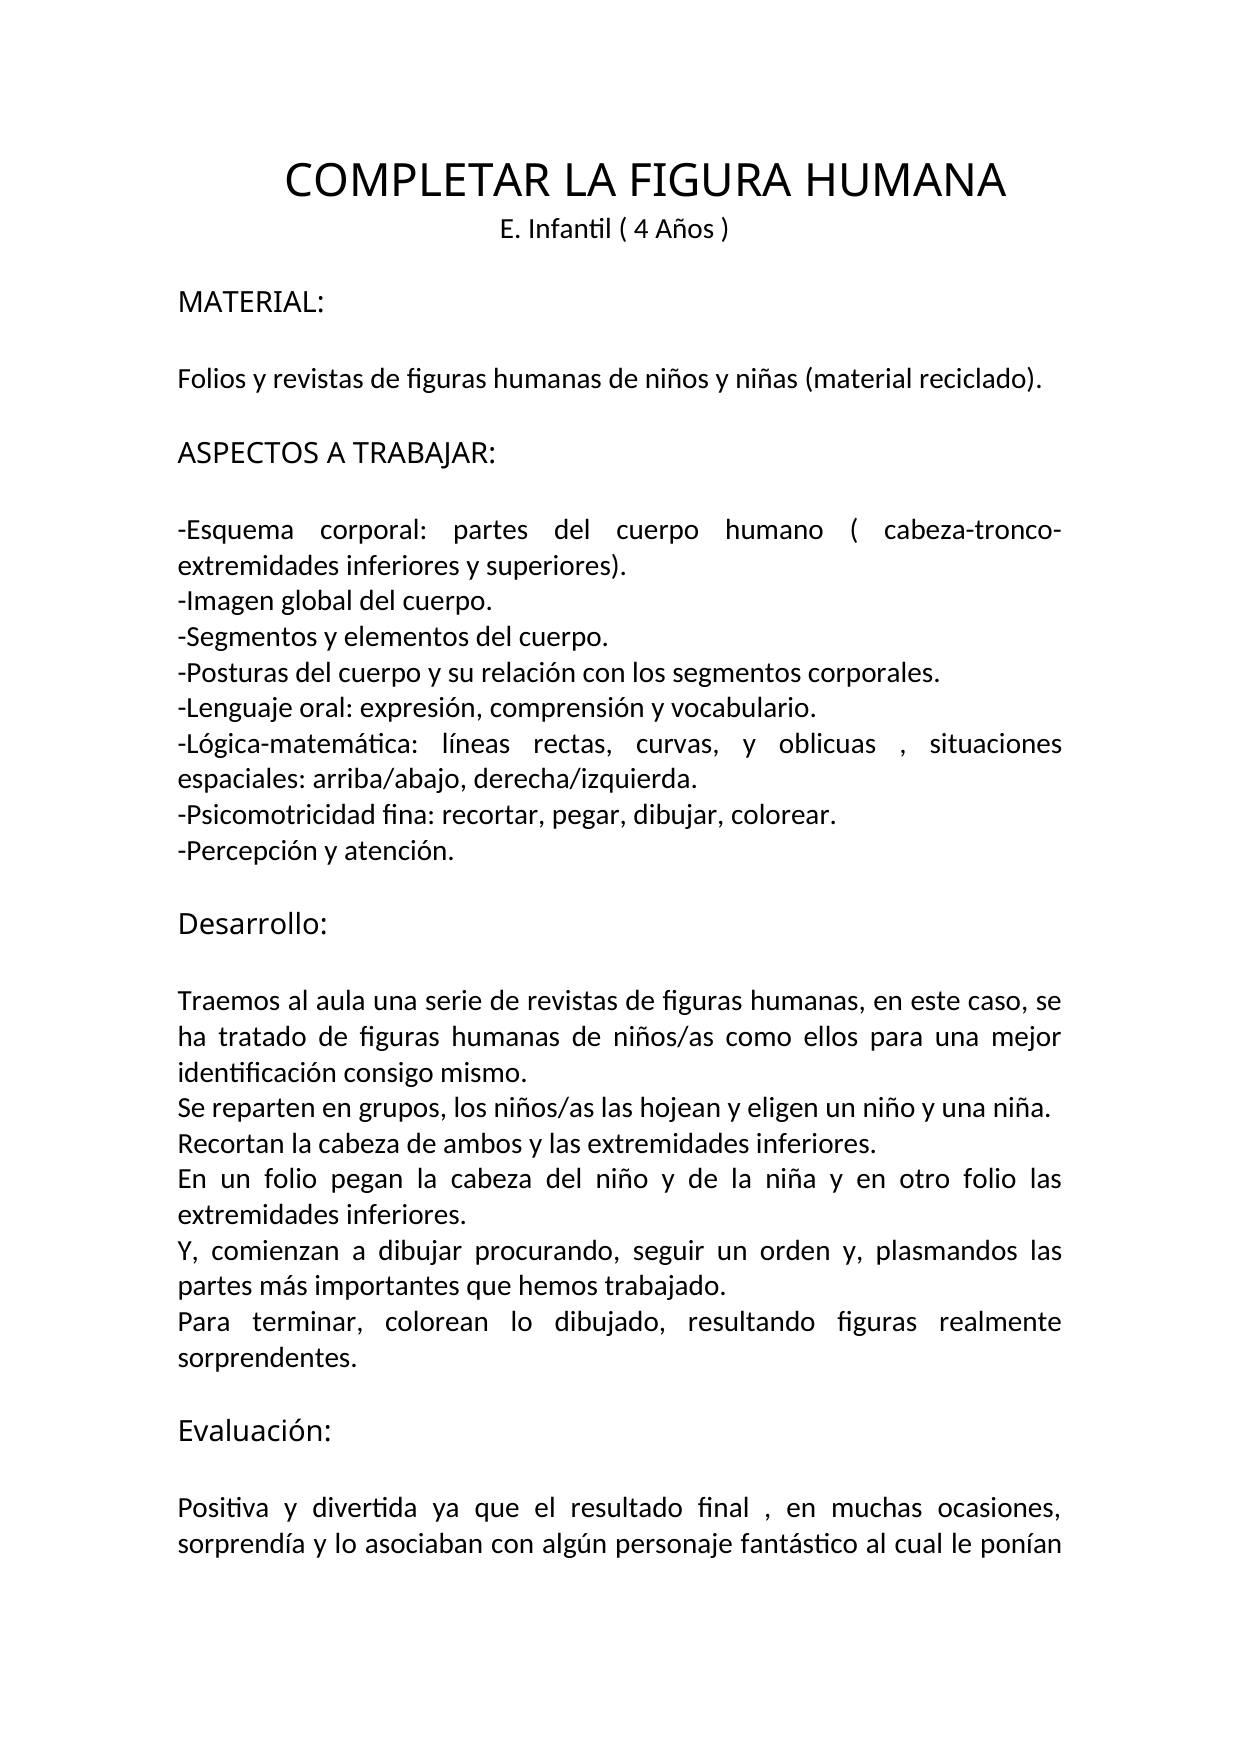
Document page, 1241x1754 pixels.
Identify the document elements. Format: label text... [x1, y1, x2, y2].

text Folios y revistas de figuras humanas de niños y niñas (material reciclado). [177, 361, 1063, 396]
text -Esquema corporal: partes del cuerpo humano ( cabeza-tronco-extremidades inferiores y superiores). [177, 511, 1063, 582]
text Traemos al aula una serie de revistas de figuras humanas, en este caso, se ha tratado de figuras humanas de niños/as como ellos para una mejor identificación consigo mismo. [177, 982, 1063, 1089]
text -Segmentos y elementos del cuerpo. [177, 618, 1063, 654]
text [177, 1489, 1063, 1561]
text -Psicomotricidad fina: recortar, pegar, dibujar, colorear. [177, 796, 1063, 832]
text Desarrollo: [177, 903, 1063, 943]
text -Percepción y atención. [177, 832, 1063, 867]
text ASPECTOS A TRABAJAR: [177, 432, 1063, 472]
text Recortan la cabeza de ambos y las extremidades inferiores. [177, 1125, 1063, 1161]
text Evaluación: [177, 1410, 1063, 1450]
text Se reparten en grupos, los niños/as las hojean y eligen un niño y una niña. [177, 1089, 1063, 1125]
text COMPLETAR LA FIGURA HUMANA [177, 148, 1063, 210]
text -Lenguaje oral: expresión, comprensión y vocabulario. [177, 689, 1063, 725]
text MATERIAL: [177, 281, 1063, 321]
text -Imagen global del cuerpo. [177, 582, 1063, 618]
text Y, comienzan a dibujar procurando, seguir un orden y, plasmandos las partes más importantes que hemos trabajado. [177, 1232, 1063, 1303]
text -Posturas del cuerpo y su relación con los segmentos corporales. [177, 654, 1063, 689]
text -Lógica-matemática: líneas rectas, curvas, y oblicuas , situaciones espaciales: arriba/abajo, derecha/izquierda. [177, 725, 1063, 796]
text E. Infantil ( 4 Años ) [177, 210, 1063, 246]
text En un folio pegan la cabeza del niño y de la niña y en otro folio las extremidades inferiores. [177, 1161, 1063, 1232]
text Para terminar, colorean lo dibujado, resultando figuras realmente sorprendentes. [177, 1303, 1063, 1374]
